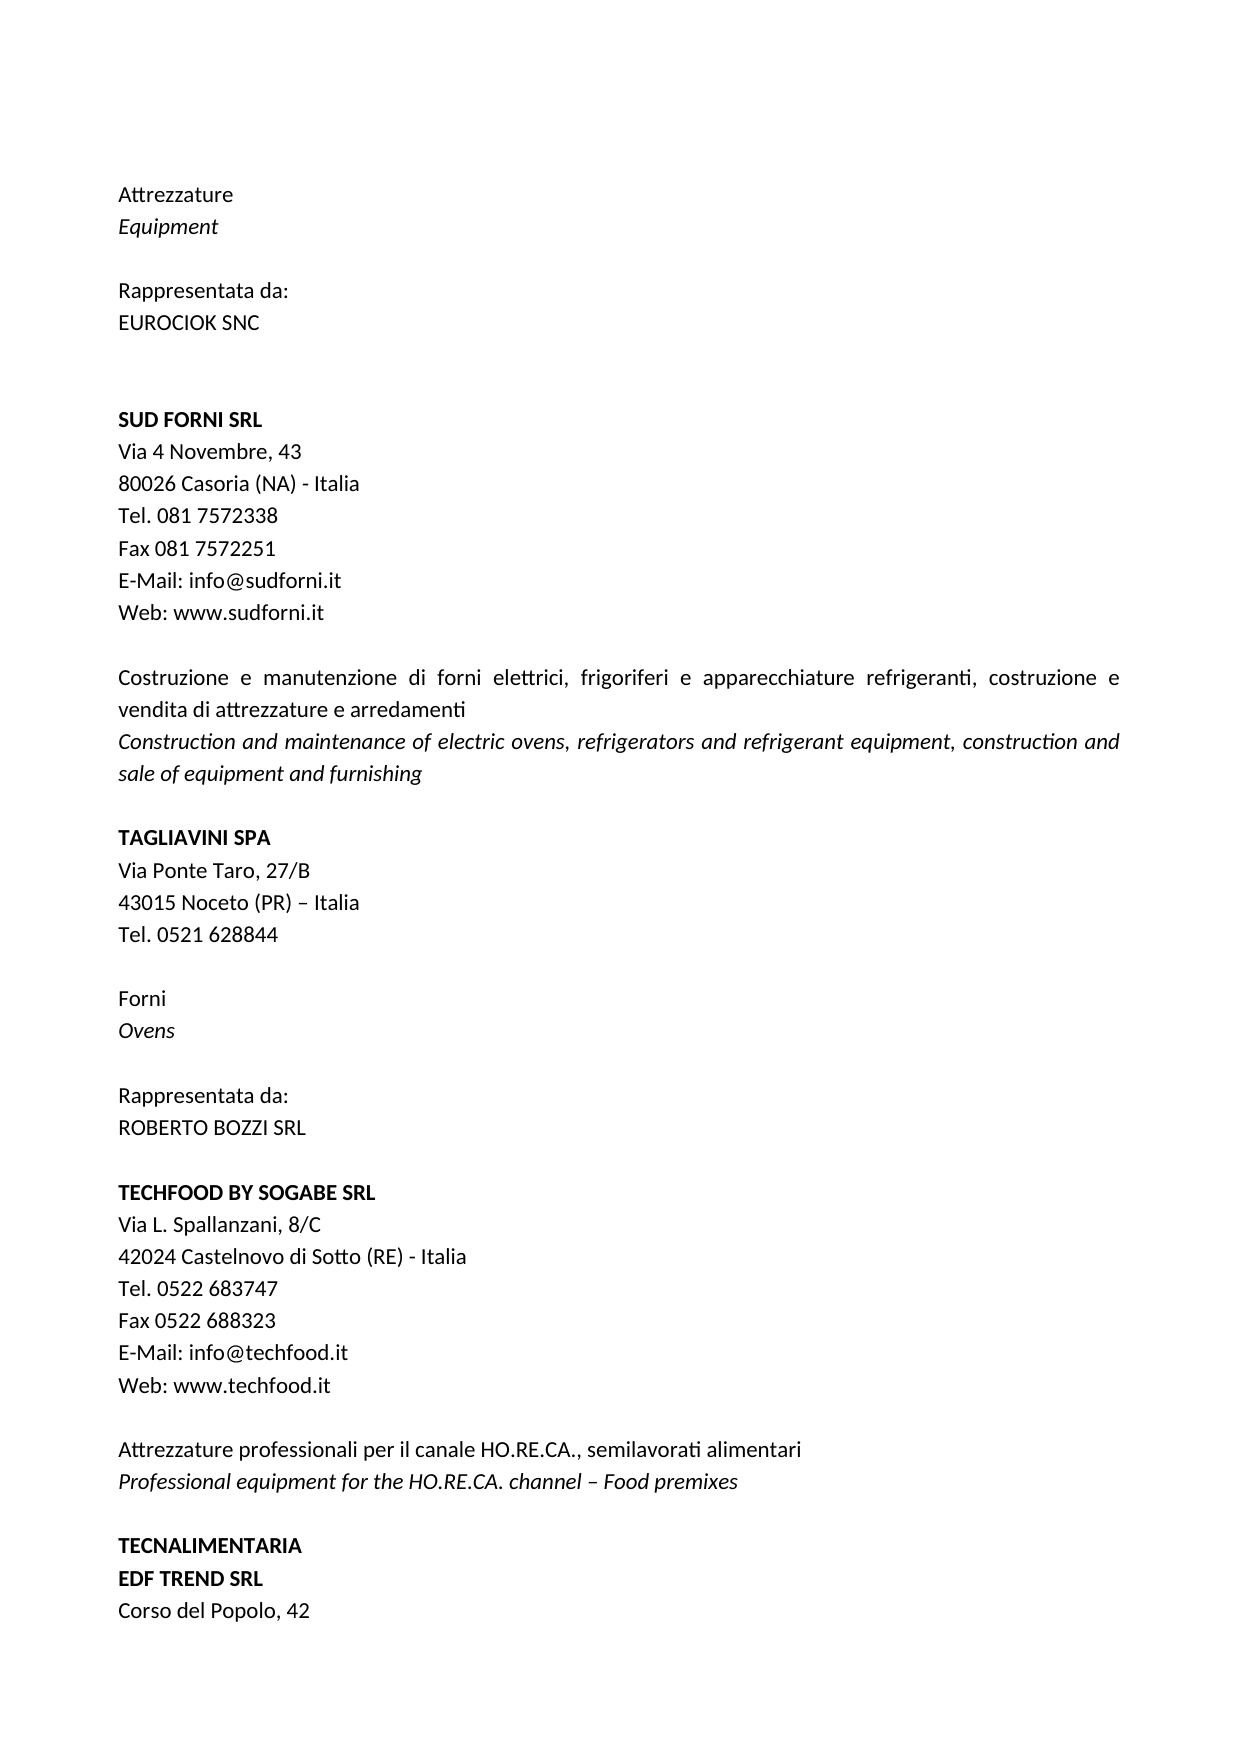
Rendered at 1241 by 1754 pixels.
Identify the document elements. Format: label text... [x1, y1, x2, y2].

text Attrezzature professionali per il canale HO.RE.CA., semilavorati alimentari [118, 1435, 1122, 1463]
text E-Mail: info@sudforni.it [118, 566, 1122, 594]
text Web: www.sudforni.it [118, 598, 1122, 626]
text Tel. 0522 683747 [118, 1274, 1122, 1302]
text Tel. 081 7572338 [118, 502, 1122, 530]
text Construction and maintenance of electric ovens, refrigerators and refrigerant equipment, construction and sale of equipment and furnishing [118, 727, 1122, 787]
text Rappresentata da: [118, 1081, 1122, 1109]
text Professional equipment for the HO.RE.CA. channel – Food premixes [118, 1467, 1122, 1495]
text ROBERTO BOZZI SRL [118, 1113, 1122, 1141]
text Via L. Spallanzani, 8/C [118, 1210, 1122, 1238]
text Fax 081 7572251 [118, 534, 1122, 562]
text TECNALIMENTARIA [118, 1532, 1122, 1560]
text Web: www.techfood.it [118, 1371, 1122, 1399]
text 80026 Casoria (NA) - Italia [118, 469, 1122, 497]
text TECHFOOD BY SOGABE SRL [118, 1178, 1122, 1206]
text Rappresentata da: [118, 276, 1122, 304]
text Fax 0522 688323 [118, 1306, 1122, 1334]
text Costruzione e manutenzione di forni elettrici, frigoriferi e apparecchiature refrigeranti, costruzione e vendita di attrezzature e arredamenti [118, 663, 1122, 723]
text Tel. 0521 628844 [118, 920, 1122, 948]
text Forni [118, 984, 1122, 1012]
text 42024 Castelnovo di Sotto (RE) - Italia [118, 1242, 1122, 1270]
text SUD FORNI SRL [118, 405, 1122, 433]
text EDF TREND SRL [118, 1564, 1122, 1592]
text Equipment [118, 212, 1122, 240]
text TAGLIAVINI SPA [118, 823, 1122, 852]
text Attrezzature [118, 180, 1122, 208]
text E-Mail: info@techfood.it [118, 1338, 1122, 1367]
text Corso del Popolo, 42 [118, 1596, 1122, 1624]
text Via 4 Novembre, 43 [118, 437, 1122, 465]
text Via Ponte Taro, 27/B [118, 856, 1122, 884]
text EUROCIOK SNC [118, 308, 1122, 337]
text 43015 Noceto (PR) – Italia [118, 888, 1122, 916]
text Ovens [118, 1017, 1122, 1045]
